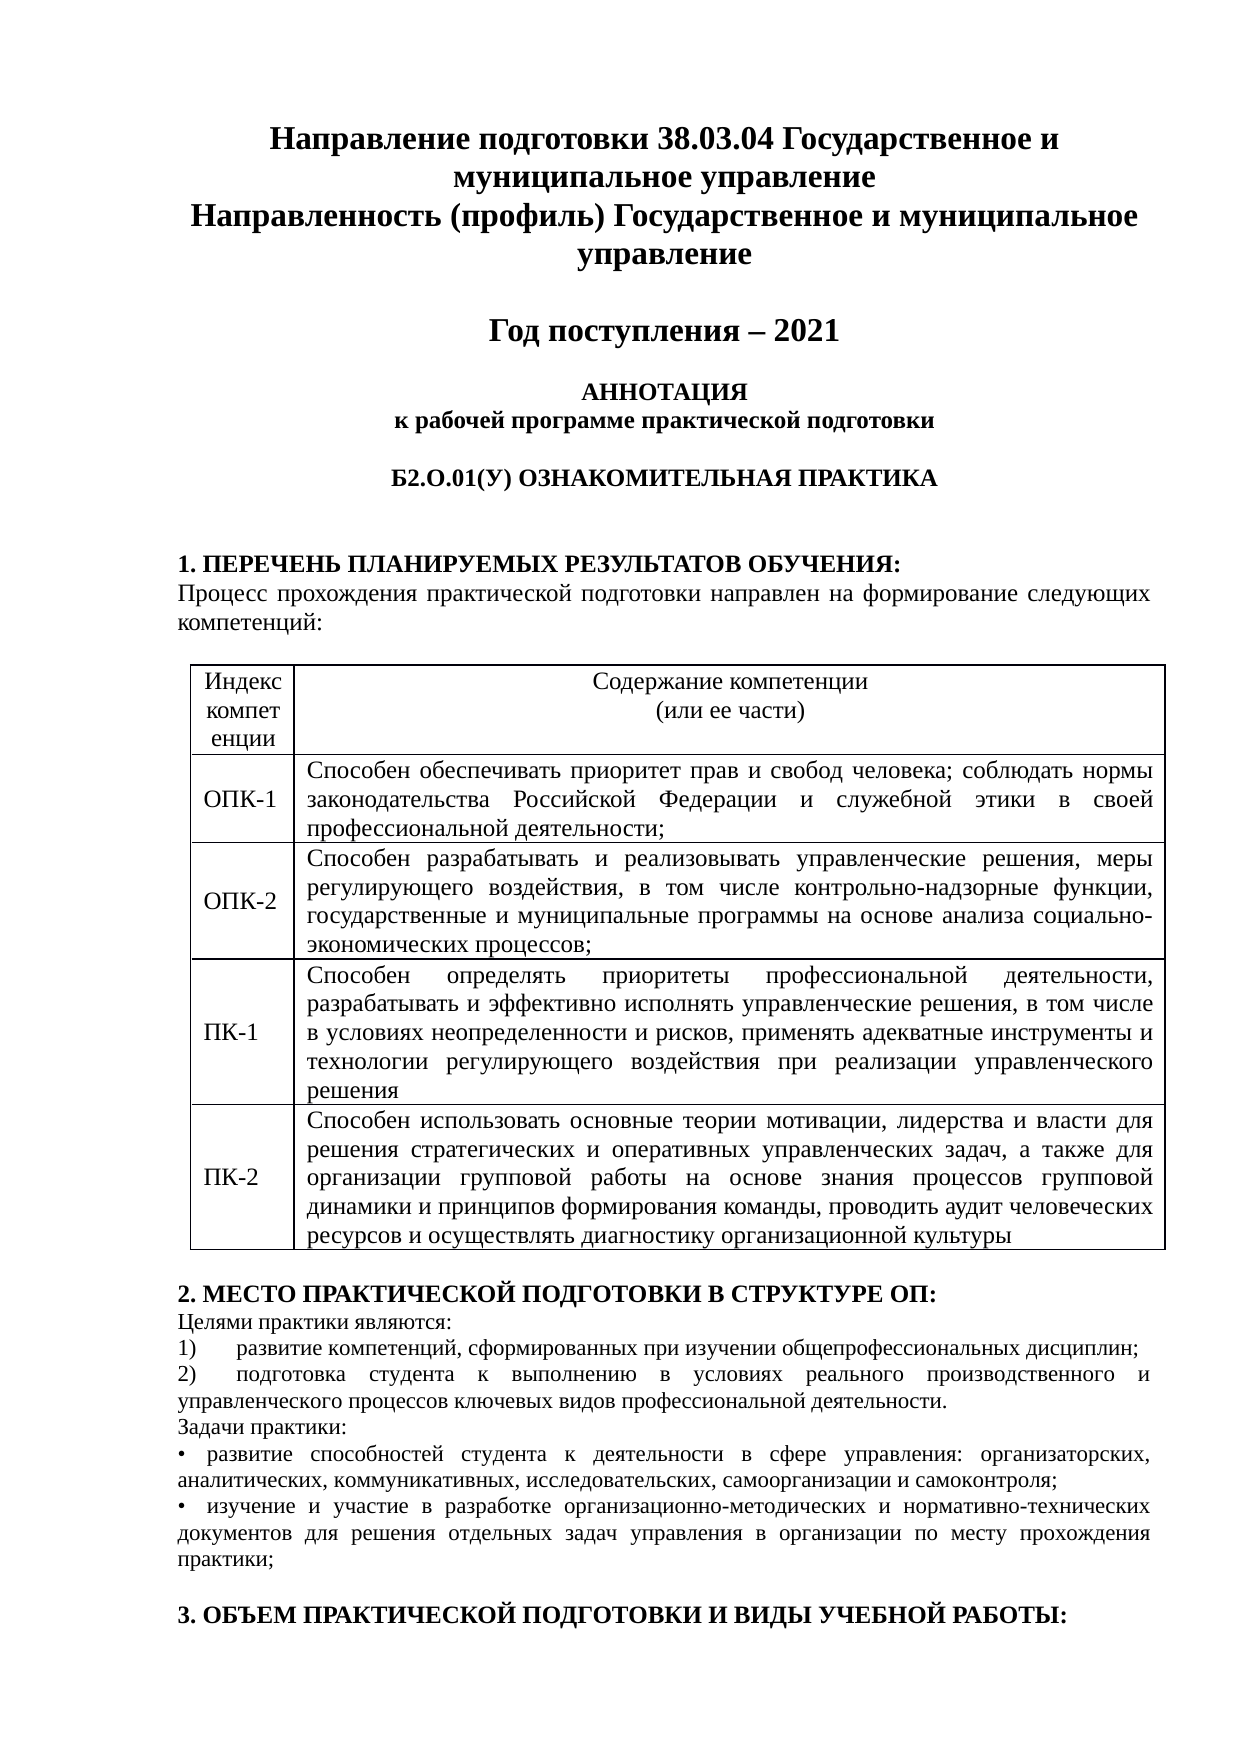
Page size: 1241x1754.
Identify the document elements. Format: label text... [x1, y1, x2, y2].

text Направление подготовки 38.03.04 Государственное и муниципальное управление [177, 118, 1152, 195]
table_cell Способен обеспечивать приоритет прав и свобод человека; соблюдать нормы законодательства Российской Федерации и служебной этики в своей профессиональной деятельности; [295, 755, 1164, 842]
text Задачи практики: [177, 1413, 1152, 1439]
table_cell ПК-1 [191, 959, 293, 1103]
text Направленность (профиль) Государственное и муниципальное управление [177, 195, 1152, 271]
table_cell Способен использовать основные теории мотивации, лидерства и власти для решения стратегических и оперативных управленческих задач, а также для организации групповой работы на основе знания процессов групповой динамики и принципов формирования команды, проводить аудит человеческих ресурсов и осуществлять диагностику организационной культуры [295, 1105, 1164, 1249]
text 2. Место ПРАКТИЧЕСКОЙ ПОДГОТОВКИ в структуре ОП: [177, 1279, 1152, 1308]
list развитие способностей студента к деятельности в сфере управления: организаторских, аналитических, коммуникативных, исследовательских, самоорганизации и самоконтроля; [177, 1439, 1152, 1492]
text 1. ПЕРЕЧЕНЬ ПЛАНИРУЕМЫХ РЕЗУЛЬТАТОВ ОБУЧЕНИЯ: [177, 549, 1152, 578]
text Целями практики являются: [177, 1308, 1152, 1334]
table_cell Способен разрабатывать и реализовывать управленческие решения, меры регулирующего воздействия, в том числе контрольно-надзорные функции, государственные и муниципальные программы на основе анализа социально-экономических процессов; [295, 843, 1164, 958]
table_cell Способен определять приоритеты профессиональной деятельности, разрабатывать и эффективно исполнять управленческие решения, в том числе в условиях неопределенности и рисков, применять адекватные инструменты и технологии регулирующего воздействия при реализации управленческого решения [295, 960, 1164, 1103]
list развитие компетенций, сформированных при изучении общепрофессиональных дисциплин; [177, 1334, 1152, 1361]
text АННОТАЦИЯ [177, 377, 1152, 406]
list подготовка студента к выполнению в условиях реального производственного и управленческого процессов ключевых видов профессиональной деятельности. [177, 1361, 1152, 1413]
table_cell ПК-2 [191, 1105, 293, 1249]
table_header Содержание компетенции (или ее части) [295, 666, 1164, 754]
table_cell ОПК-2 [191, 843, 293, 958]
list изучение и участие в разработке организационно-методических и нормативно-технических документов для решения отдельных задач управления в организации по месту прохождения практики; [177, 1492, 1152, 1571]
text Б2.О.01(У) Ознакомительная практика [177, 463, 1152, 492]
text к рабочей программе практической подготовки [177, 406, 1152, 434]
text Процесс прохождения практической подготовки направлен на формирование следующих компетенций: [177, 578, 1152, 636]
text Год поступления – 2021 [177, 310, 1152, 348]
table_cell ОПК-1 [191, 755, 293, 842]
table_header Индекс компетенции [191, 666, 293, 754]
text 3. Объем ПРАКТИЧЕСКОЙ ПОДГОТОВКИ и виды учебной работы: [177, 1600, 1152, 1629]
